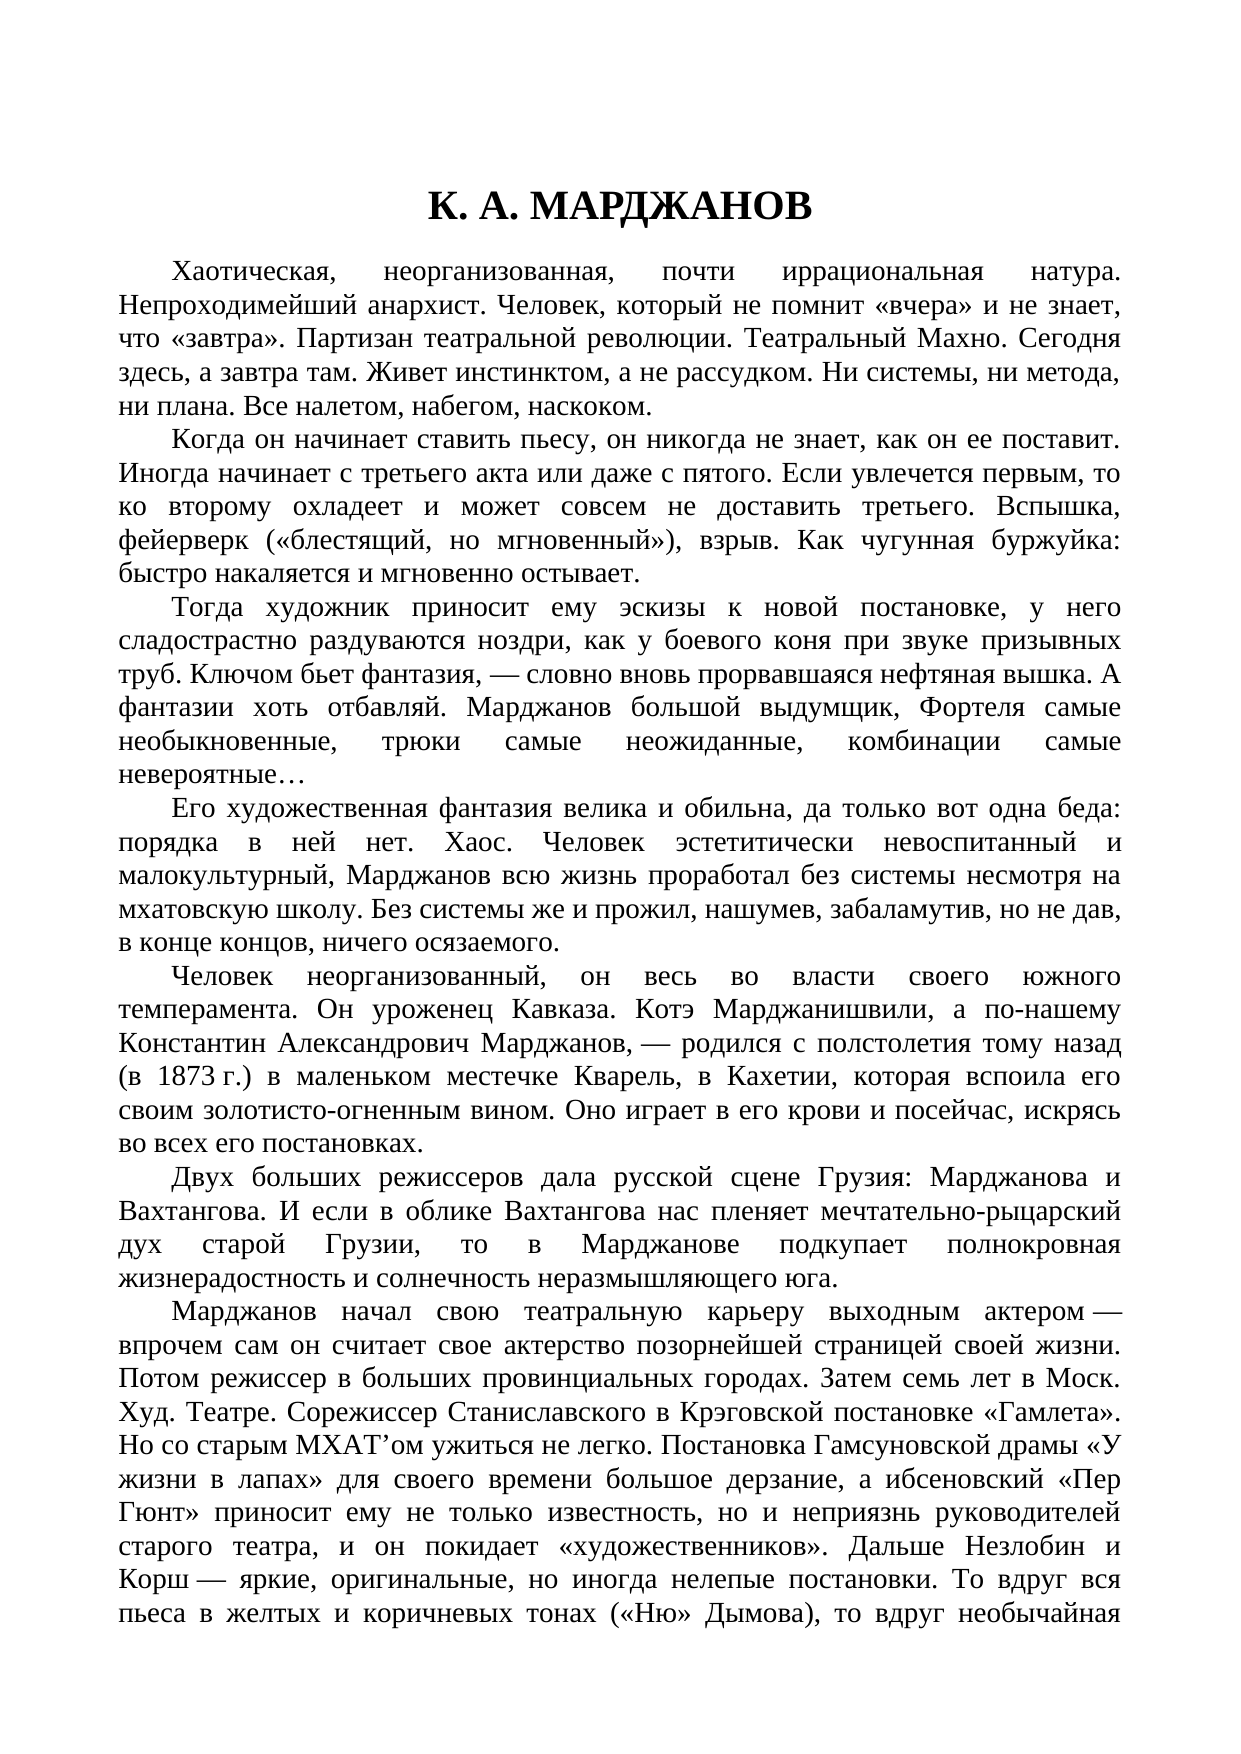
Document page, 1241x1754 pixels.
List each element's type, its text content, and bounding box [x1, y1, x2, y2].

text Тогда художник приносит ему эскизы к новой постановке, у него сладострастно раздуваются ноздри, как у боевого коня при звуке призывных труб. Ключом бьет фантазия, — словно вновь прорвавшаяся нефтяная вышка. А фантазии хоть отбавляй. Марджанов большой выдумщик, Фортеля самые необыкновенные, трюки самые неожиданные, комбинации самые невероятные… [118, 589, 1122, 790]
text Хаотическая, неорганизованная, почти иррациональная натура. Непроходимейший анархист. Человек, который не помнит «вчера» и не знает, что «завтра». Партизан театральной революции. Театральный Махно. Сегодня здесь, а завтра там. Живет инстинктом, а не рассудком. Ни системы, ни метода, ни плана. Все налетом, набегом, наскоком. [118, 253, 1122, 421]
subtitle {58} К. А. Марджанов [118, 181, 1122, 228]
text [118, 1293, 1122, 1629]
text Двух больших режиссеров дала русской сцене Грузия: Марджанова и Вахтангова. И если в облике Вахтангова нас пленяет мечтательно-рыцарский дух старой Грузии, то в Марджанове подкупает полнокровная жизнерадостность и солнечность неразмышляющего юга. [118, 1159, 1122, 1293]
text Когда он начинает ставить пьесу, он никогда не знает, как он ее поставит. Иногда начинает с третьего акта или даже с пятого. Если увлечется первым, то ко второму охладеет и может совсем не доставить третьего. Вспышка, фейерверк («блестящий, но мгновенный»), взрыв. Как чугунная буржуйка: быстро накаляется и мгновенно остывает. [118, 421, 1122, 589]
text Человек неорганизованный, он весь во власти своего южного темперамента. Он уроженец Кавказа. Котэ Марджанишвили, а по-нашему Константин Александрович Марджанов, — родился с полстолетия тому назад (в 1873 г.) в маленьком местечке Кварель, в Кахетии, которая вспоила его своим золотисто-огненным вином. Оно играет в его крови и посейчас, искрясь во всех его постановках. [118, 958, 1122, 1159]
text Его художественная фантазия велика и обильна, да только вот одна беда: порядка в ней нет. Хаос. Человек {59} эстетитически невоспитанный и малокультурный, Марджанов всю жизнь проработал без системы несмотря на мхатовскую школу. Без системы же и прожил, нашумев, забаламутив, но не дав, в конце концов, ничего осязаемого. [118, 790, 1122, 958]
